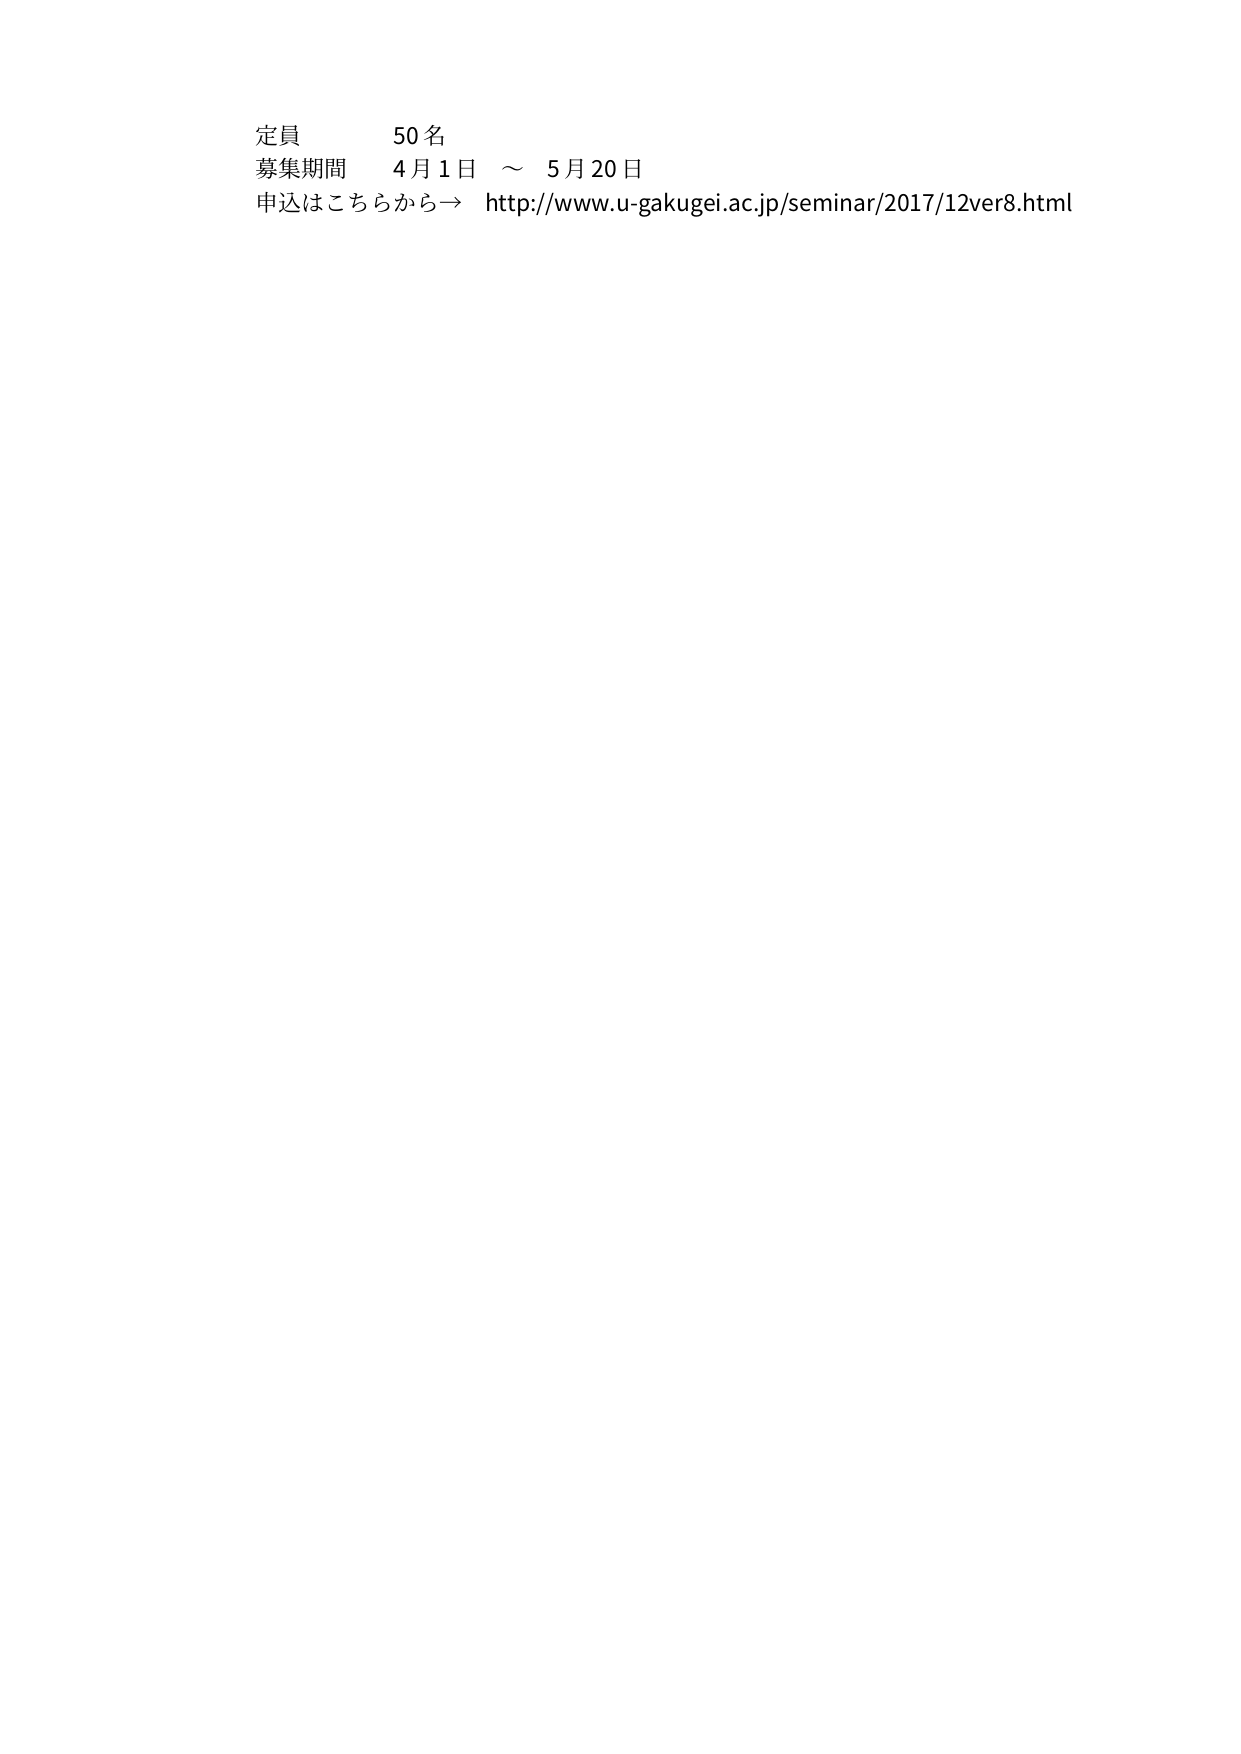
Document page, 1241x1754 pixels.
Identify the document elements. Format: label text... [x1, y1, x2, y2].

text 定員 50名 [118, 118, 1122, 151]
text 申込はこちらから→ http://www.u-gakugei.ac.jp/seminar/2017/12ver8.html [118, 184, 1122, 218]
text 募集期間 4月1日 ～ 5月20日 [118, 151, 1122, 184]
